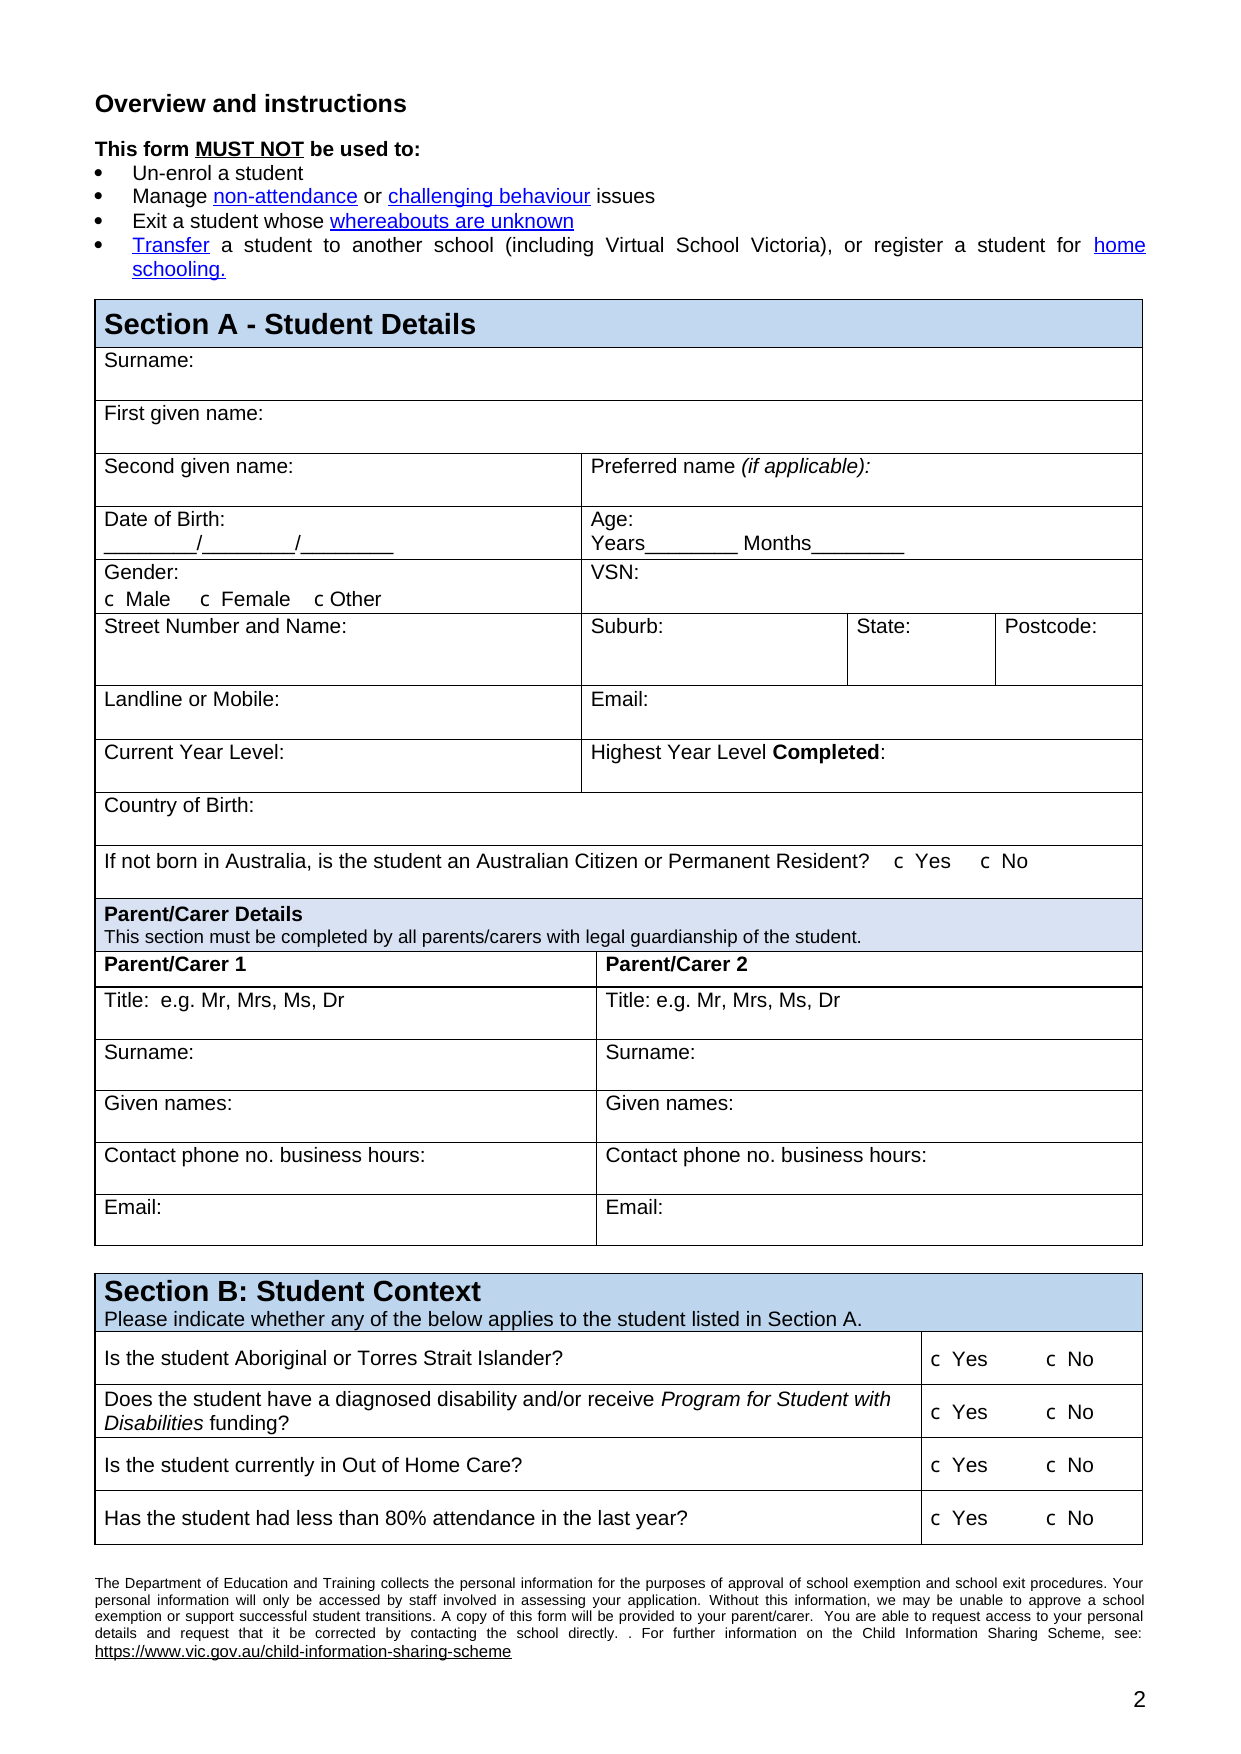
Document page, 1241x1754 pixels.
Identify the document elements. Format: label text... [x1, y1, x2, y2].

text Overview and instructions [94, 89, 1146, 117]
table_cell Highest Year Level Completed: [582, 740, 1142, 792]
table_header Section A - Student Details [96, 300, 1142, 347]
table_cell Second given name: [96, 454, 581, 506]
table_cell Parent/Carer 2 [597, 952, 1142, 986]
table_cell c Yes c No [922, 1332, 1142, 1384]
table_cell If not born in Australia, is the student an Australian Citizen or Permanent Resident? c Yes c No [96, 846, 1142, 898]
list Exit a student whose whereabouts are unknown [94, 208, 1146, 232]
text This form MUST NOT be used to: [94, 136, 1146, 160]
table_cell State: [848, 614, 995, 685]
table_cell c Yes c No [922, 1491, 1142, 1543]
table_cell c Yes c No [922, 1438, 1142, 1490]
table_cell c Yes c No [922, 1385, 1142, 1437]
table_cell Suburb: [582, 614, 847, 685]
table_cell Street Number and Name: [96, 614, 581, 685]
table_cell Given names: [96, 1091, 596, 1142]
table_cell Email: [96, 1195, 596, 1245]
table_cell Parent/Carer Details This section must be completed by all parents/carers with legal guardianship of the student. [96, 899, 1142, 951]
table_cell Landline or Mobile: [96, 686, 581, 738]
table_cell Contact phone no. business hours: [597, 1143, 1142, 1193]
table_cell Email: [597, 1195, 1142, 1245]
table_cell Preferred name (if applicable): [582, 454, 1142, 506]
table_cell Gender: c Male c Female c Other [96, 560, 581, 612]
table_cell Contact phone no. business hours: [96, 1143, 596, 1193]
table_cell Is the student currently in Out of Home Care? [96, 1438, 921, 1490]
table_cell Postcode: [996, 614, 1142, 685]
table_cell Age: Years________ Months________ [582, 507, 1142, 559]
list Transfer a student to another school (including Virtual School Victoria), or register a student for home schooling. [94, 232, 1146, 281]
table_cell Title: e.g. Mr, Mrs, Ms, Dr [96, 988, 596, 1038]
table_cell Has the student had less than 80% attendance in the last year? [96, 1491, 921, 1543]
table_cell Surname: [96, 1040, 596, 1090]
table_cell Country of Birth: [96, 793, 1142, 845]
table_cell Does the student have a diagnosed disability and/or receive Program for Student with Disabilities funding? [96, 1385, 921, 1437]
table_cell Surname: [96, 348, 1142, 400]
table_cell Date of Birth: ________/________/________ [96, 507, 581, 559]
table_header Section B: Student Context Please indicate whether any of the below applies to the student listed in Section A. [96, 1274, 1142, 1331]
table_cell Current Year Level: [96, 740, 581, 792]
table_cell Parent/Carer 1 [96, 952, 596, 986]
table_cell Is the student Aboriginal or Torres Strait Islander? [96, 1332, 921, 1384]
table_cell Surname: [597, 1040, 1142, 1090]
list Manage non-attendance or challenging behaviour issues [94, 184, 1146, 208]
table_cell Given names: [597, 1091, 1142, 1142]
table_cell Title: e.g. Mr, Mrs, Ms, Dr [597, 988, 1142, 1038]
table_cell First given name: [96, 401, 1142, 453]
list Un-enrol a student [94, 160, 1146, 184]
table_cell VSN: [582, 560, 1142, 612]
table_cell Email: [582, 686, 1142, 738]
